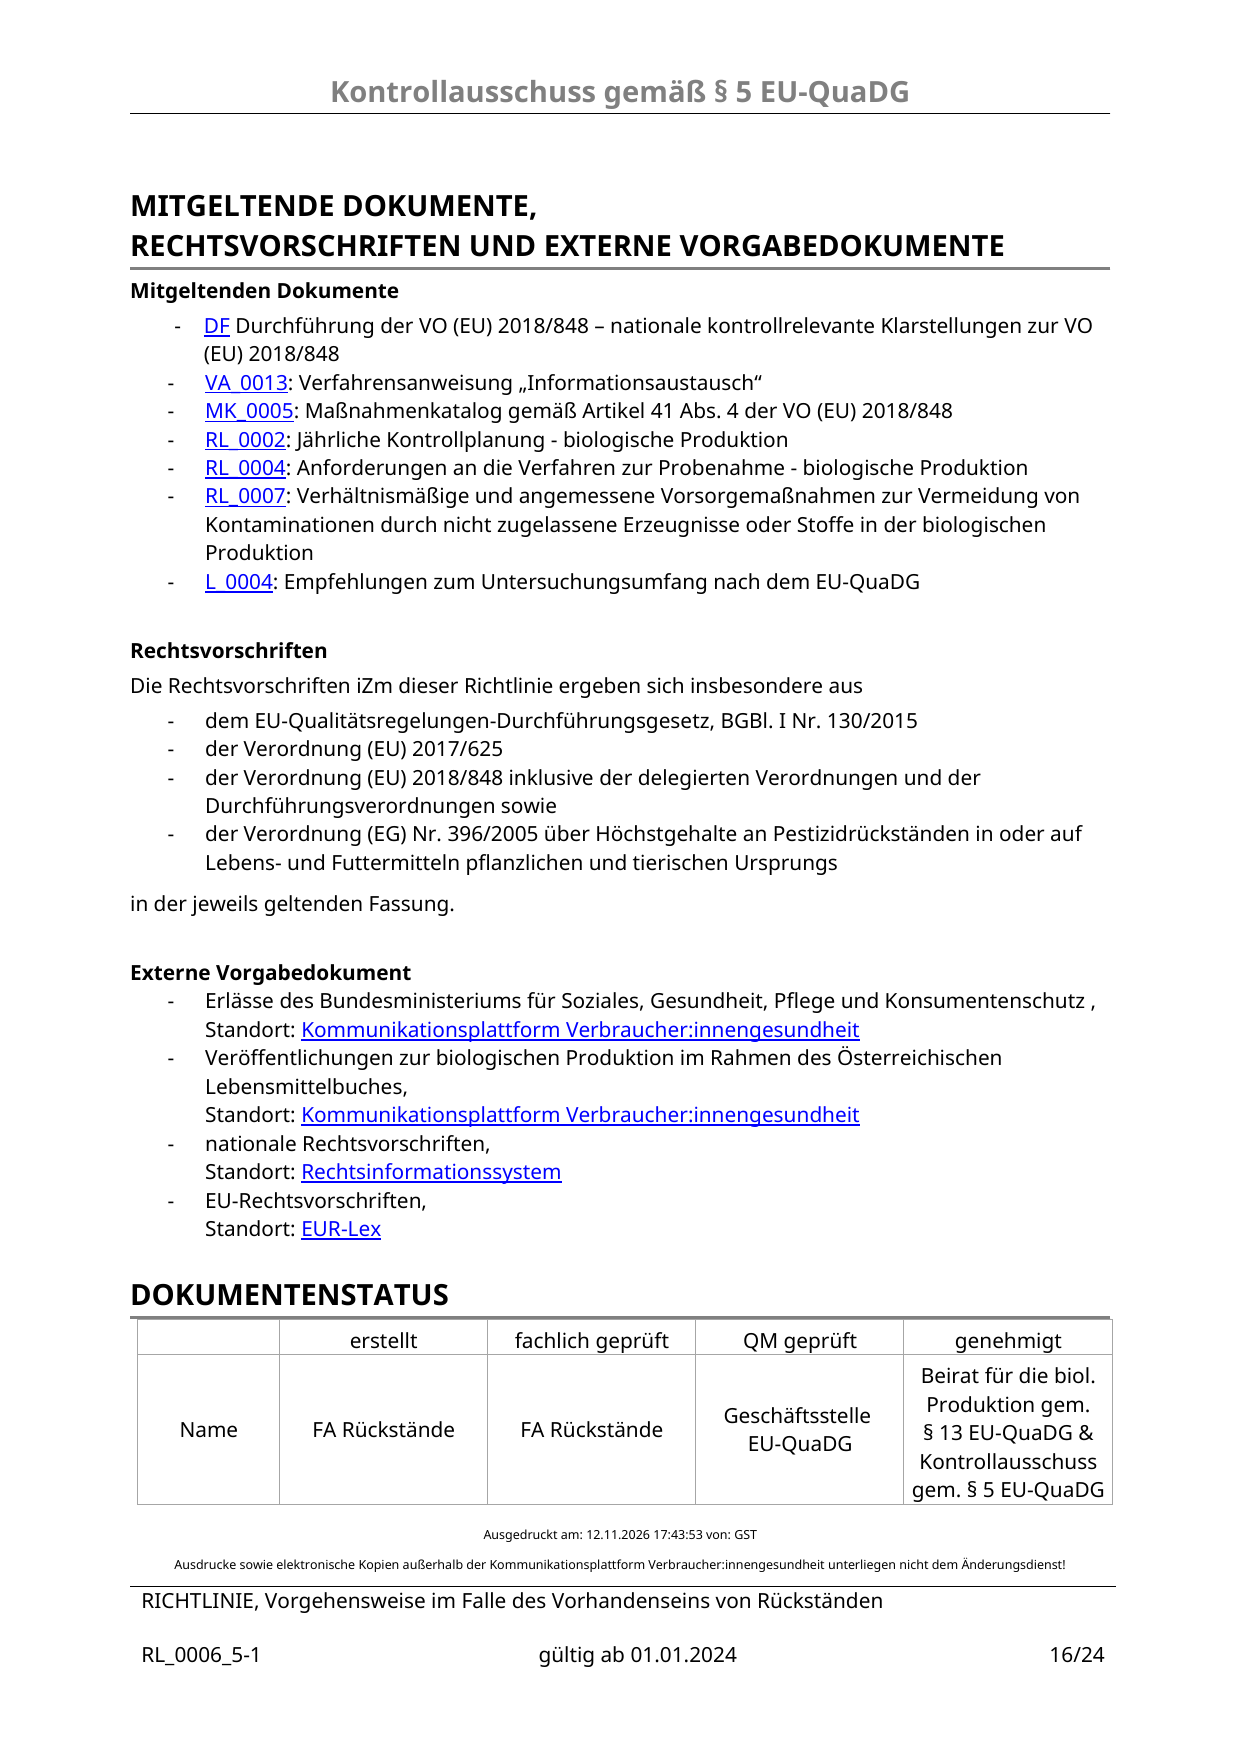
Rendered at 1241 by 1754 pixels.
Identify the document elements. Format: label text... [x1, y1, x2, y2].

text Rechtsvorschriften [130, 636, 1110, 665]
text Externe Vorgabedokument [130, 958, 1110, 987]
text - DF Durchführung der VO (EU) 2018/848 – nationale kontrollrelevante Klarstellungen zur VO (EU) 2018/848 [174, 311, 1110, 368]
list RL_0002: Jährliche Kontrollplanung - biologische Produktion [167, 425, 1110, 453]
list Erlässe des Bundesministeriums für Soziales, Gesundheit, Pflege und Konsumentenschutz , Standort: Kommunikationsplattform Verbraucher:innengesundheit [167, 987, 1110, 1043]
table_cell Name [138, 1355, 279, 1504]
list der Verordnung (EU) 2017/625 [167, 734, 1110, 763]
list RL_0004: Anforderungen an die Verfahren zur Probenahme - biologische Produktion [167, 453, 1110, 482]
table_header [138, 1320, 279, 1354]
table_cell Geschäftsstelle EU-QuaDG [696, 1355, 903, 1504]
list dem EU-Qualitätsregelungen-Durchführungsgesetz, BGBl. I Nr. 130/2015 [167, 706, 1110, 734]
text in der jeweils geltenden Fassung. [130, 889, 1110, 917]
list nationale Rechtsvorschriften, Standort: Rechtsinformationssystem [167, 1129, 1110, 1186]
text Die Rechtsvorschriften iZm dieser Richtlinie ergeben sich insbesondere aus [130, 671, 1110, 699]
table_header erstellt [280, 1320, 487, 1354]
text DOKUMENTENSTATUS [130, 1274, 1110, 1316]
text MITGELTENDE DOKUMENTE, RECHTSVORSCHRIFTEN UND EXTERNE VORGABEDOKUMENTE [130, 186, 1110, 267]
list Veröffentlichungen zur biologischen Produktion im Rahmen des Österreichischen Lebensmittelbuches, Standort: Kommunikationsplattform Verbraucher:innengesundheit [167, 1043, 1110, 1129]
table_header genehmigt [904, 1320, 1112, 1354]
text Mitgeltenden Dokumente [130, 276, 1110, 305]
table_cell FA Rückstände [488, 1355, 695, 1504]
list VA_0013: Verfahrensanweisung „Informationsaustausch“ [167, 368, 1110, 396]
list EU-Rechtsvorschriften, Standort: EUR-Lex [167, 1186, 1110, 1243]
table_cell Beirat für die biol. Produktion gem. § 13 EU-QuaDG & Kontrollausschuss gem. § 5 EU-QuaDG [904, 1355, 1112, 1504]
list der Verordnung (EU) 2018/848 inklusive der delegierten Verordnungen und der Durchführungsverordnungen sowie [167, 763, 1110, 819]
table_header QM geprüft [696, 1320, 903, 1354]
list L_0004: Empfehlungen zum Untersuchungsumfang nach dem EU-QuaDG [167, 567, 1110, 595]
list der Verordnung (EG) Nr. 396/2005 über Höchstgehalte an Pestizidrückständen in oder auf Lebens- und Futtermitteln pflanzlichen und tierischen Ursprungs [167, 819, 1110, 876]
list RL_0007: Verhältnismäßige und angemessene Vorsorgemaßnahmen zur Vermeidung von Kontaminationen durch nicht zugelassene Erzeugnisse oder Stoffe in der biologischen Produktion [167, 482, 1110, 567]
table_cell FA Rückstände [280, 1355, 487, 1504]
table_header fachlich geprüft [488, 1320, 695, 1354]
list MK_0005: Maßnahmenkatalog gemäß Artikel 41 Abs. 4 der VO (EU) 2018/848 [167, 396, 1110, 425]
